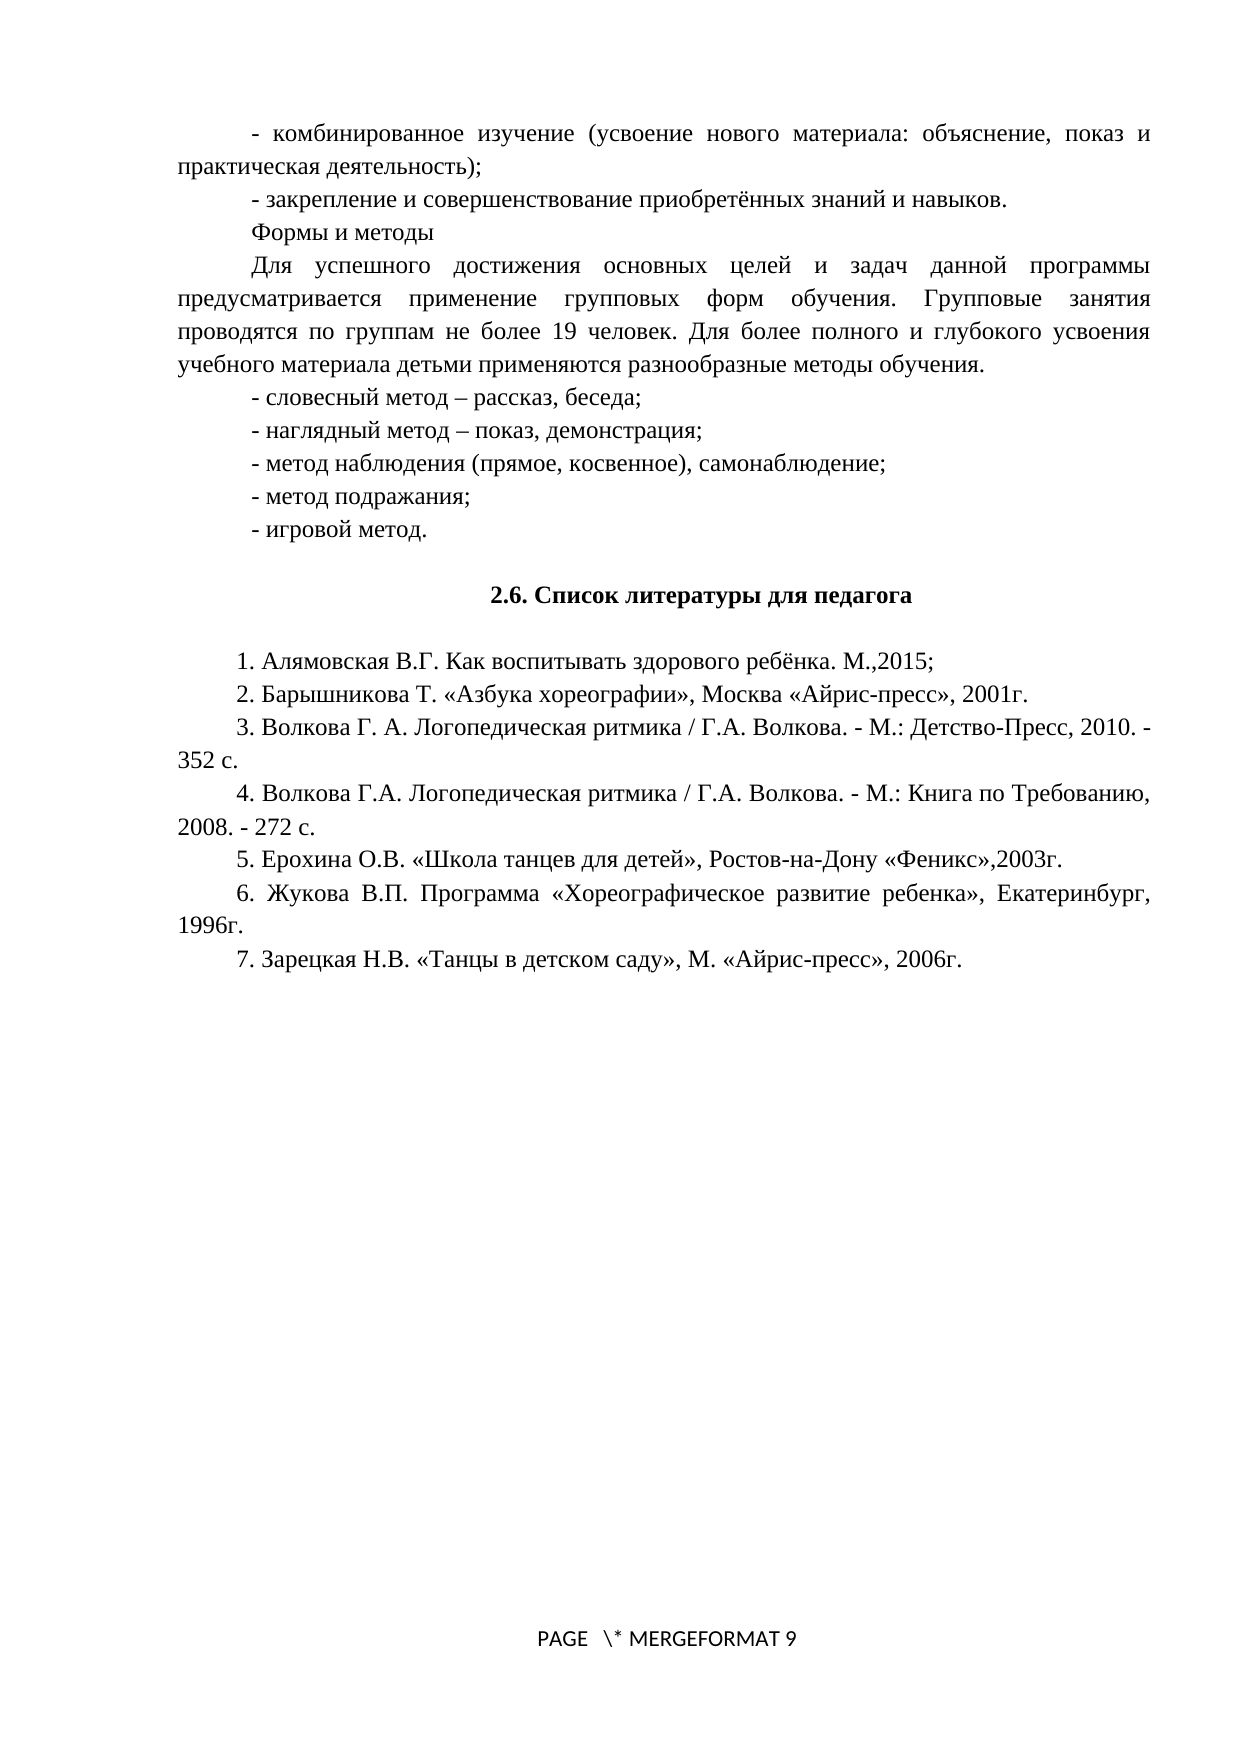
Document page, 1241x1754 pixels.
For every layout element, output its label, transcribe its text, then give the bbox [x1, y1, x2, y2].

text 1. Алямовская В.Г. Как воспитывать здорового ребёнка. М.,2015; [177, 646, 1152, 675]
text 4. Волкова Г.А. Логопедическая ритмика / Г.А. Волкова. - М.: Книга по Требованию, 2008. - 272 c. [177, 778, 1152, 840]
text 3. Волкова Г. А. Логопедическая ритмика / Г.А. Волкова. - М.: Детство-Пресс, 2010. - 352 c. [177, 712, 1152, 774]
text - игровой метод. [177, 514, 1152, 543]
text 5. Ерохина О.В. «Школа танцев для детей», Ростов-на-Дону «Феникс»,2003г. [177, 844, 1152, 873]
text Формы и методы [177, 217, 1152, 246]
text - закрепление и совершенствование приобретённых знаний и навыков. [177, 184, 1152, 213]
text Для успешного достижения основных целей и задач данной программы предусматривается применение групповых форм обучения. Групповые занятия проводятся по группам не более 19 человек. Для более полного и глубокого усвоения учебного материала детьми применяются разнообразные методы обучения. [177, 250, 1152, 378]
text - наглядный метод – показ, демонстрация; [177, 415, 1152, 444]
text - словесный метод – рассказ, беседа; [177, 382, 1152, 411]
text 2. Барышникова Т. «Азбука хореографии», Москва «Айрис-пресс», 2001г. [177, 679, 1152, 708]
text - метод подражания; [177, 481, 1152, 510]
text - комбинированное изучение (усвоение нового материала: объяснение, показ и практическая деятельность); [177, 118, 1152, 180]
text 6. Жукова В.П. Программа «Хореографическое развитие ребенка», Екатеринбург, 1996г. [177, 878, 1152, 939]
text - метод наблюдения (прямое, косвенное), самонаблюдение; [177, 448, 1152, 477]
text 2.6. Список литературы для педагога [177, 580, 1152, 609]
text 7. Зарецкая Н.В. «Танцы в детском саду», М. «Айрис-пресс», 2006г. [177, 944, 1152, 972]
